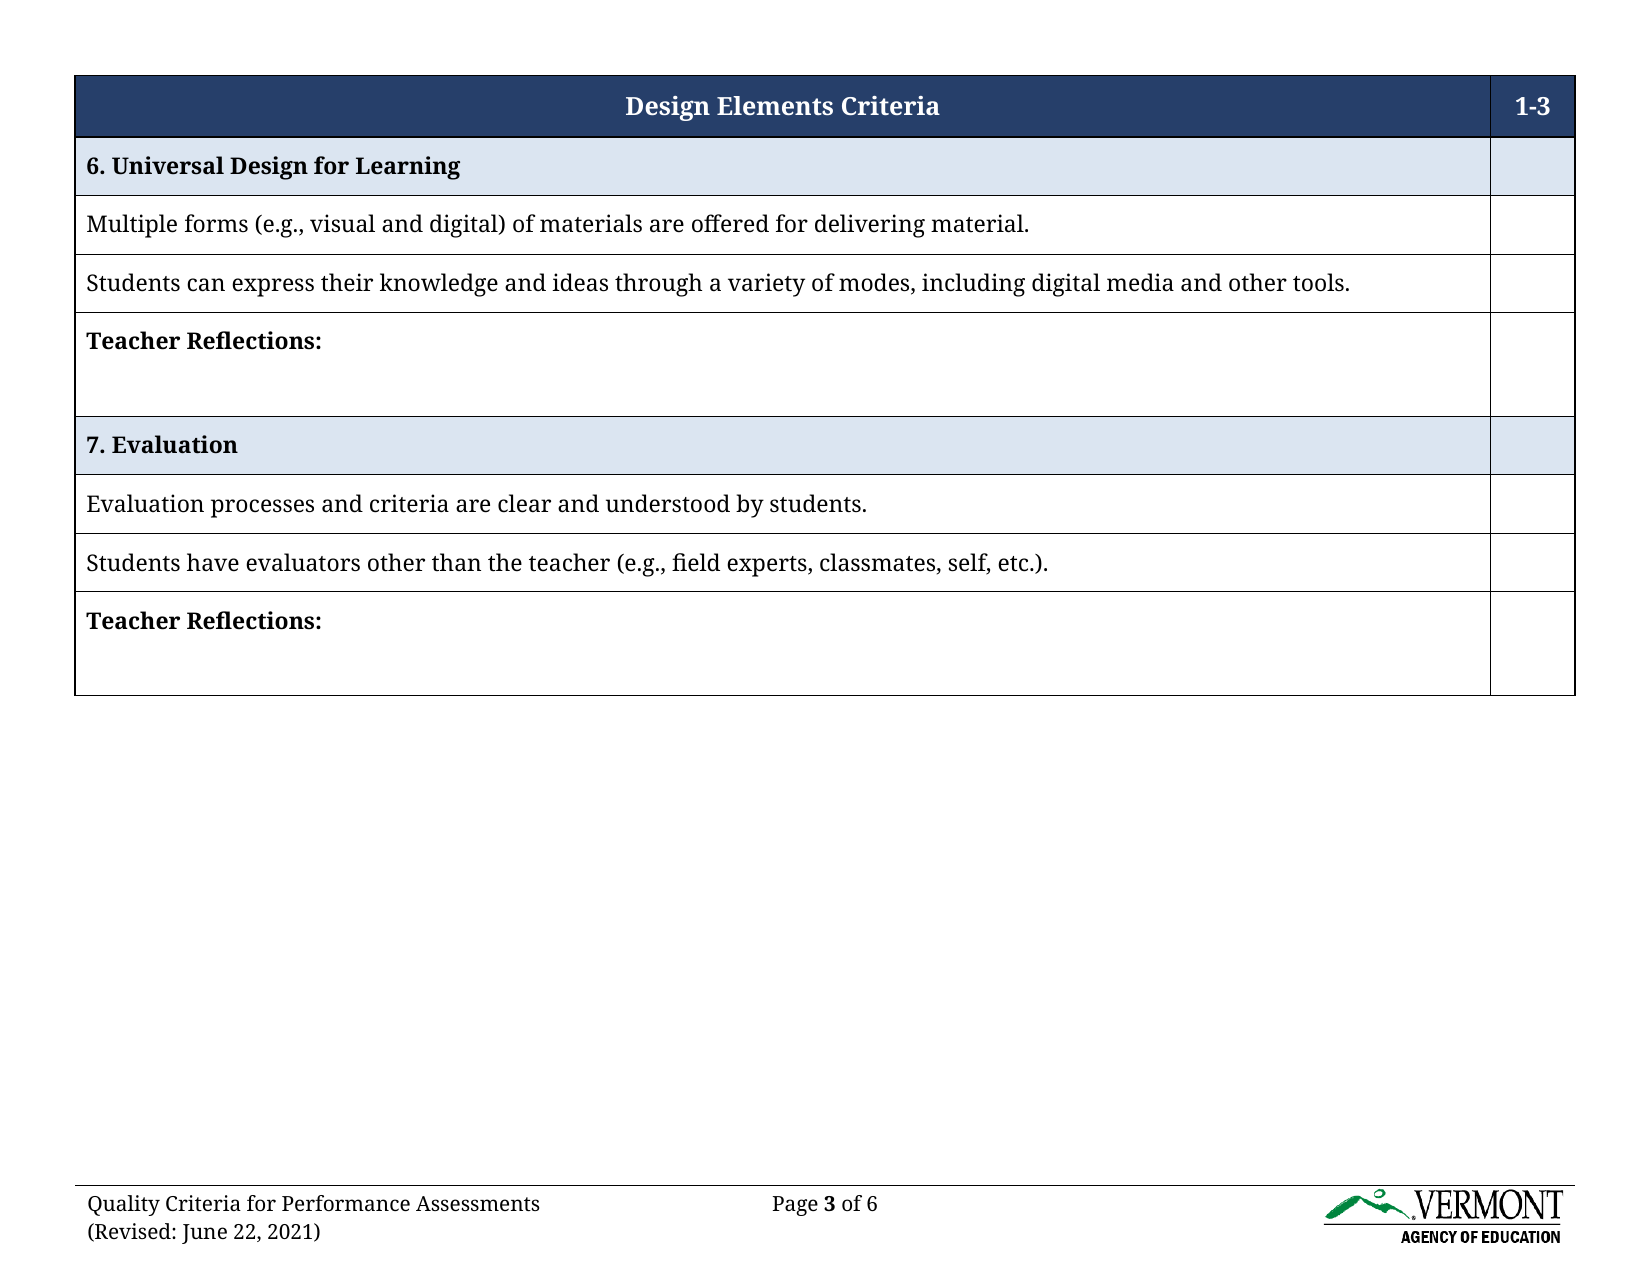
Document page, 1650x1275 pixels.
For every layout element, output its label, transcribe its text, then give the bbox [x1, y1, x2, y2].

table_cell Students can express their knowledge and ideas through a variety of modes, including digital media and other tools. [76, 255, 1490, 312]
table_cell [1491, 417, 1574, 474]
table_cell [1491, 196, 1574, 253]
table_header Design Elements Criteria [76, 76, 1490, 136]
table_cell Teacher Reflections: [76, 313, 1490, 416]
table_cell [1491, 475, 1574, 533]
table_cell 6. Universal Design for Learning [76, 138, 1490, 195]
table_cell Students have evaluators other than the teacher (e.g., field experts, classmates, self, etc.). [76, 534, 1490, 591]
table_cell 7. Evaluation [76, 417, 1490, 474]
table_cell [1491, 534, 1574, 591]
table_cell Evaluation processes and criteria are clear and understood by students. [76, 475, 1490, 533]
picture [1323, 1188, 1564, 1249]
table_cell [1491, 138, 1574, 195]
table_cell [1491, 255, 1574, 312]
table_cell [1491, 313, 1574, 416]
table_cell Teacher Reflections: [76, 592, 1490, 695]
table_header 1-3 [1491, 76, 1574, 136]
table_cell Multiple forms (e.g., visual and digital) of materials are offered for delivering material. [76, 196, 1490, 253]
table_cell [1491, 592, 1574, 695]
